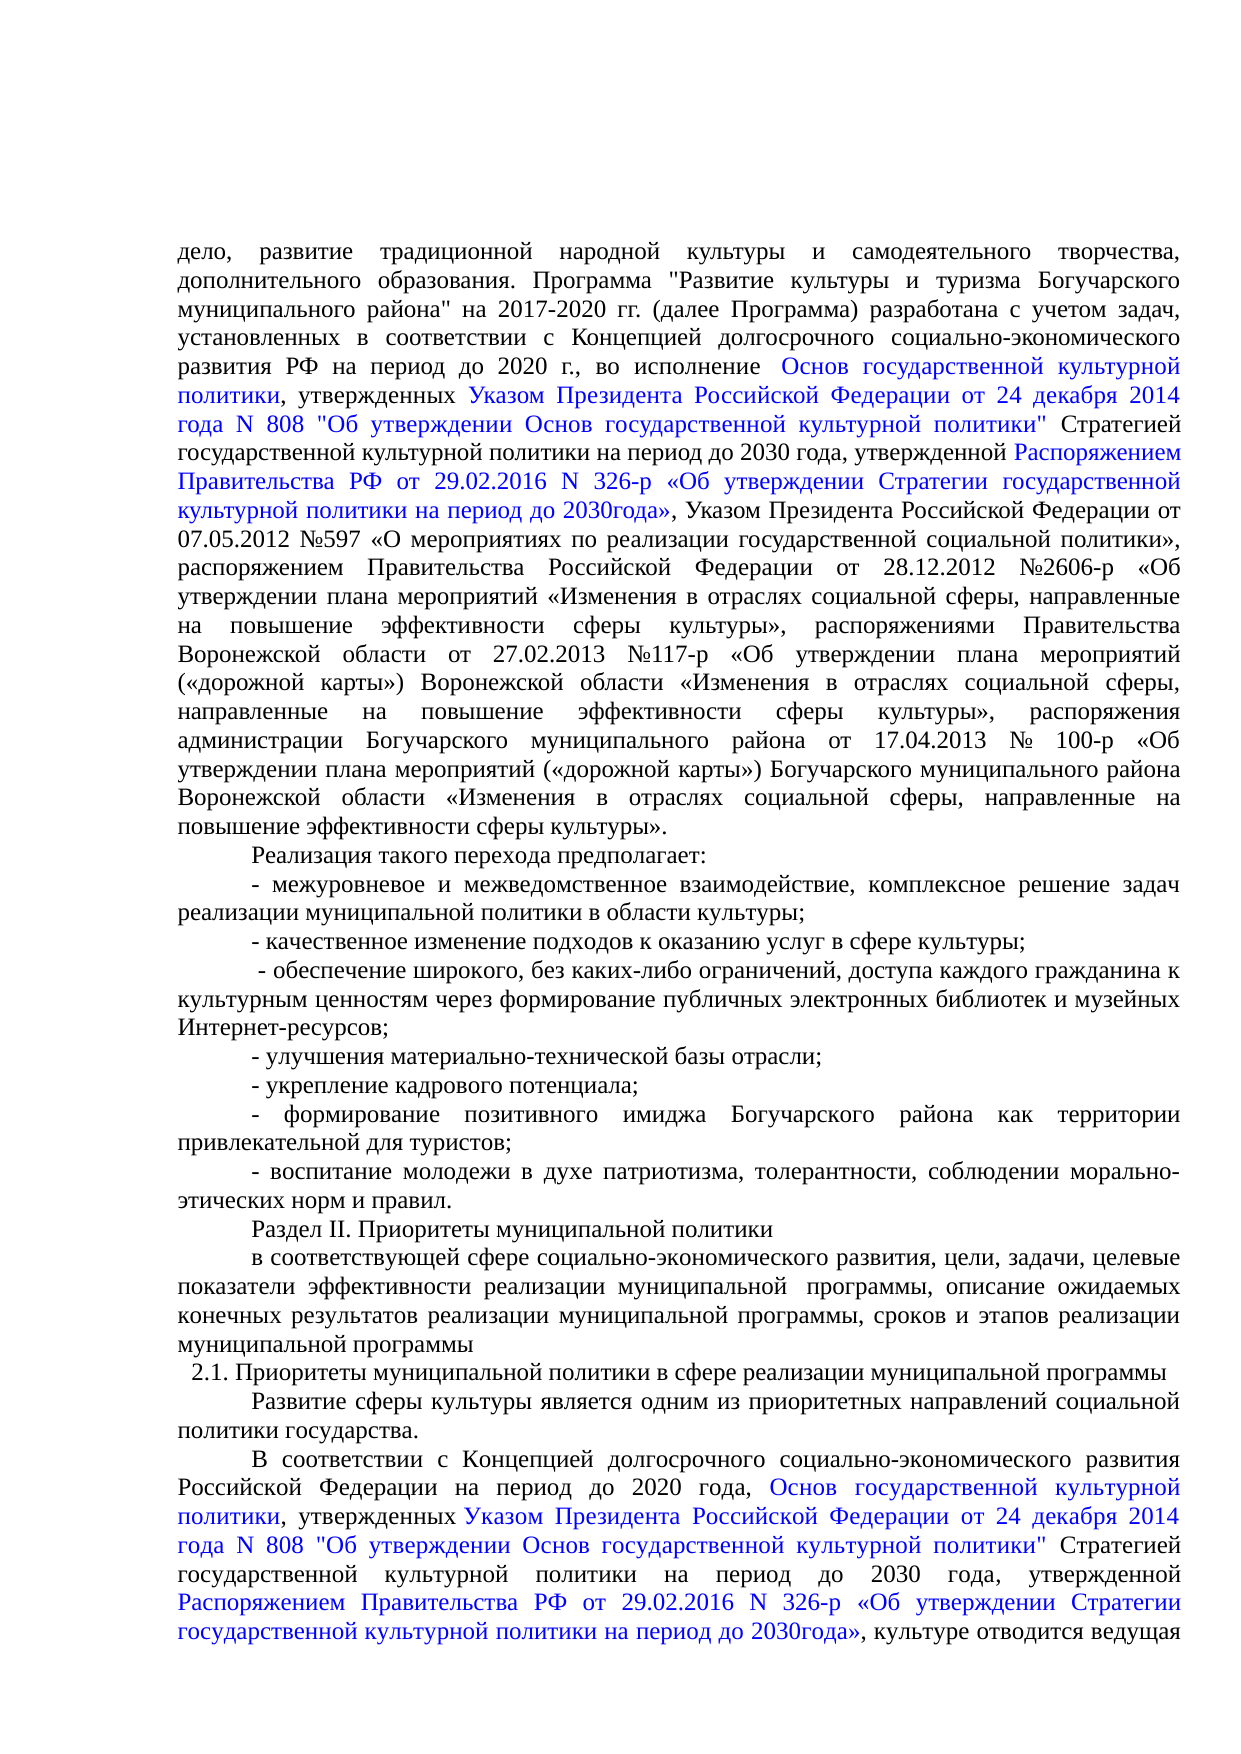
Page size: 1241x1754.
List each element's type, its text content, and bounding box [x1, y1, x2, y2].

text - качественное изменение подходов к оказанию услуг в сфере культуры; [177, 926, 1181, 955]
text в соответствующей сфере социально-экономического развития, цели, задачи, целевые показатели эффективности реализации муниципальной программы, описание ожидаемых конечных результатов реализации муниципальной программы, сроков и этапов реализации муниципальной программы [177, 1242, 1181, 1357]
text - воспитание молодежи в духе патриотизма, толерантности, соблюдении морально-этических норм и правил. [177, 1156, 1181, 1214]
text - укрепление кадрового потенциала; [177, 1070, 1181, 1099]
text - межуровневое и межведомственное взаимодействие, комплексное решение задач реализации муниципальной политики в области культуры; [177, 869, 1181, 926]
text Развитие сферы культуры является одним из приоритетных направлений социальной политики государства. [177, 1386, 1181, 1444]
text - формирование позитивного имиджа Богучарского района как территории привлекательной для туристов; [177, 1099, 1181, 1156]
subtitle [177, 236, 1181, 409]
text - обеспечение широкого, без каких-либо ограничений, доступа каждого гражданина к культурным ценностям через формирование публичных электронных библиотек и музейных Интернет-ресурсов; [177, 955, 1181, 1041]
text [177, 1530, 1181, 1645]
text 2.1. Приоритеты муниципальной политики в сфере реализации муниципальной программы [177, 1357, 1181, 1386]
text Реализация такого перехода предполагает: [177, 840, 1181, 869]
text - улучшения материально-технической базы отрасли; [177, 1041, 1181, 1070]
text Раздел II. Приоритеты муниципальной политики [177, 1214, 1181, 1242]
